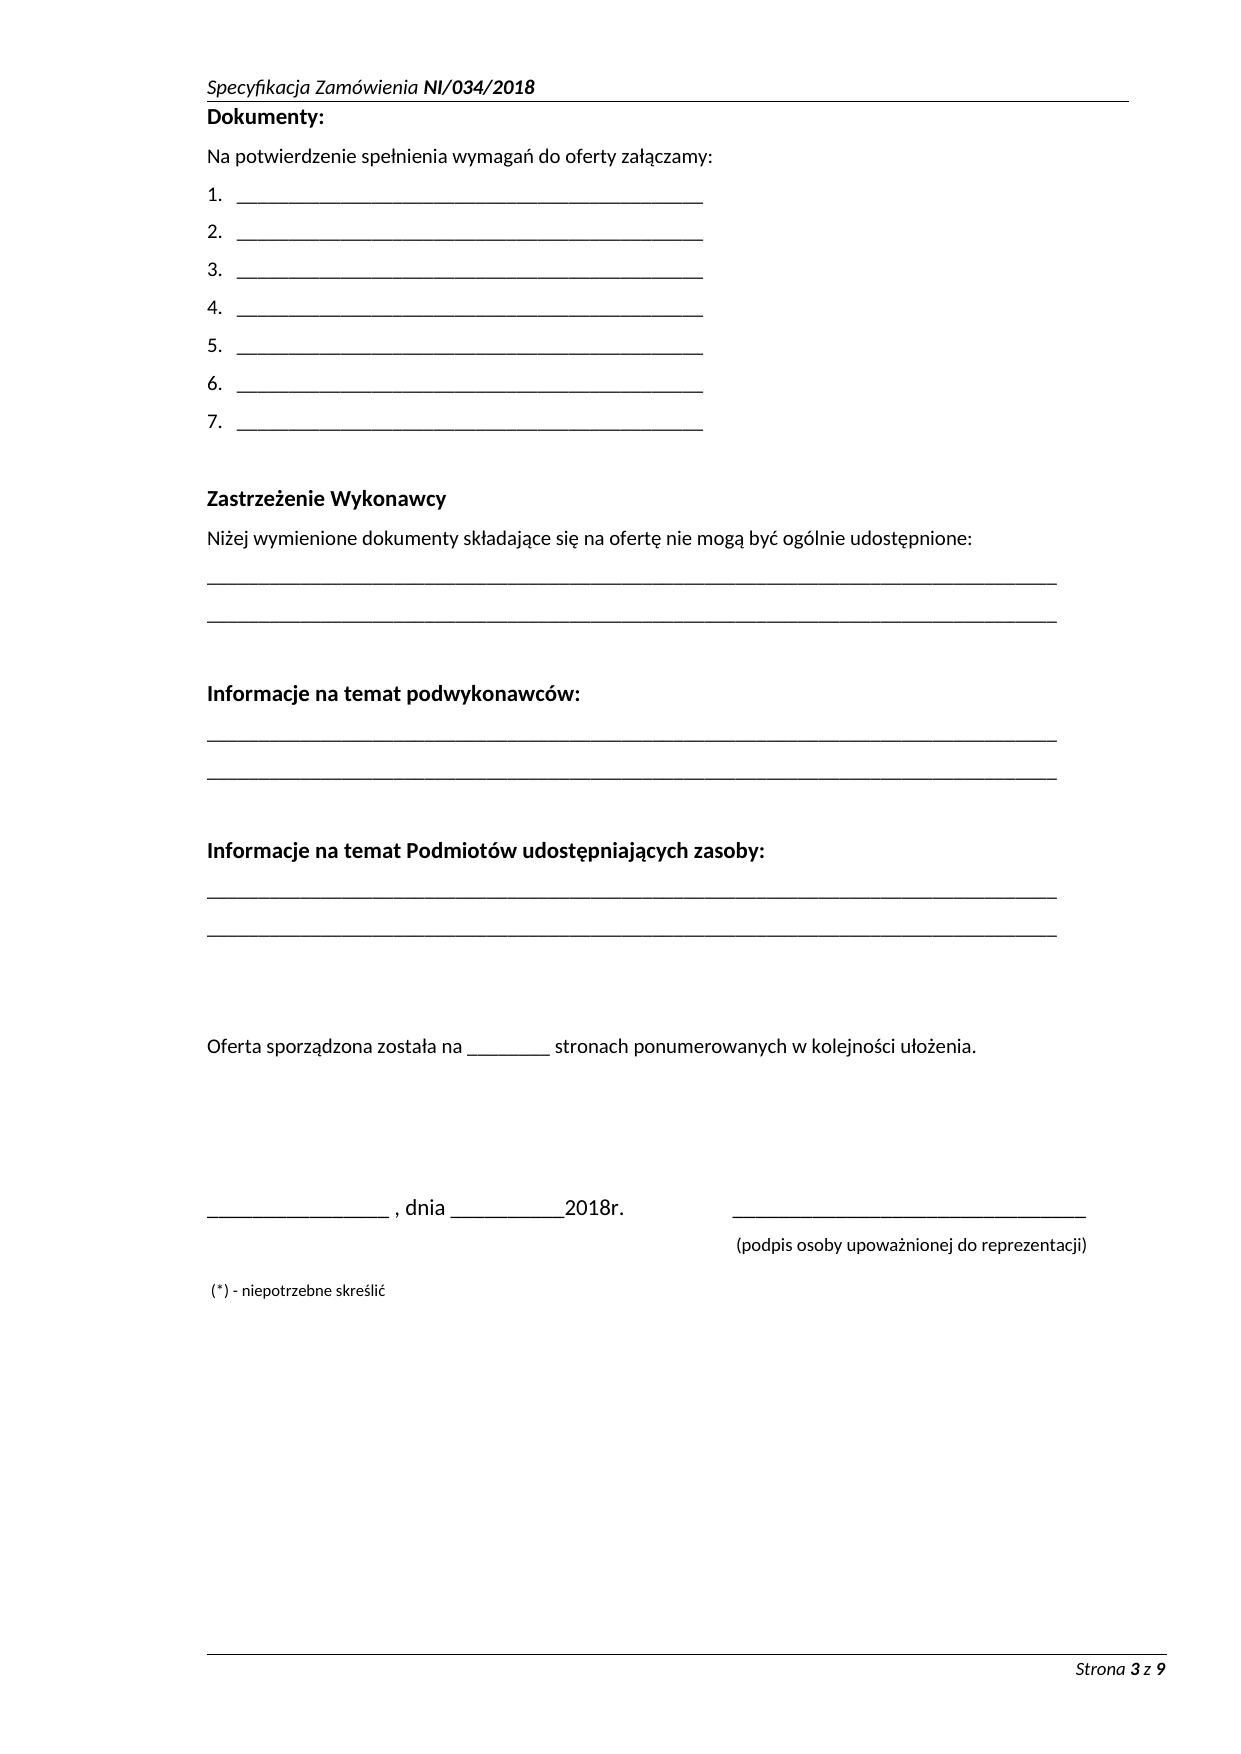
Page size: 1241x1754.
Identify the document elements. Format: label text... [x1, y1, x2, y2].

text Informacje na temat Podmiotów udostępniających zasoby: [207, 836, 1167, 864]
text __________________________________________________________________________________ [207, 757, 1167, 783]
text 5. _____________________________________________ [207, 332, 1167, 358]
text 6. _____________________________________________ [207, 370, 1167, 396]
text ________________ , dnia __________2018r. _______________________________ [207, 1193, 1167, 1221]
text __________________________________________________________________________________ [207, 563, 1167, 588]
text __________________________________________________________________________________ [207, 719, 1167, 745]
text Oferta sporządzona została na ________ stronach ponumerowanych w kolejności ułożenia. [207, 1033, 1167, 1059]
text __________________________________________________________________________________ [207, 601, 1167, 626]
text Niżej wymienione dokumenty składające się na ofertę nie mogą być ogólnie udostępnione: [207, 525, 1167, 550]
text 2. _____________________________________________ [207, 219, 1167, 244]
text Dokumenty: [207, 102, 1167, 130]
text Zastrzeżenie Wykonawcy [207, 484, 1167, 512]
text Informacje na temat podwykonawców: [207, 679, 1167, 707]
text __________________________________________________________________________________ [207, 876, 1167, 902]
text (podpis osoby upoważnionej do reprezentacji) [649, 1233, 1167, 1256]
text 4. _____________________________________________ [207, 294, 1167, 320]
text 3. _____________________________________________ [207, 257, 1167, 282]
text Na potwierdzenie spełnienia wymagań do oferty załączamy: [207, 143, 1167, 168]
text __________________________________________________________________________________ [207, 914, 1167, 940]
text 7. _____________________________________________ [207, 408, 1167, 434]
text (*) - niepotrzebne skreślić [207, 1280, 1167, 1301]
text 1. _____________________________________________ [207, 181, 1167, 206]
